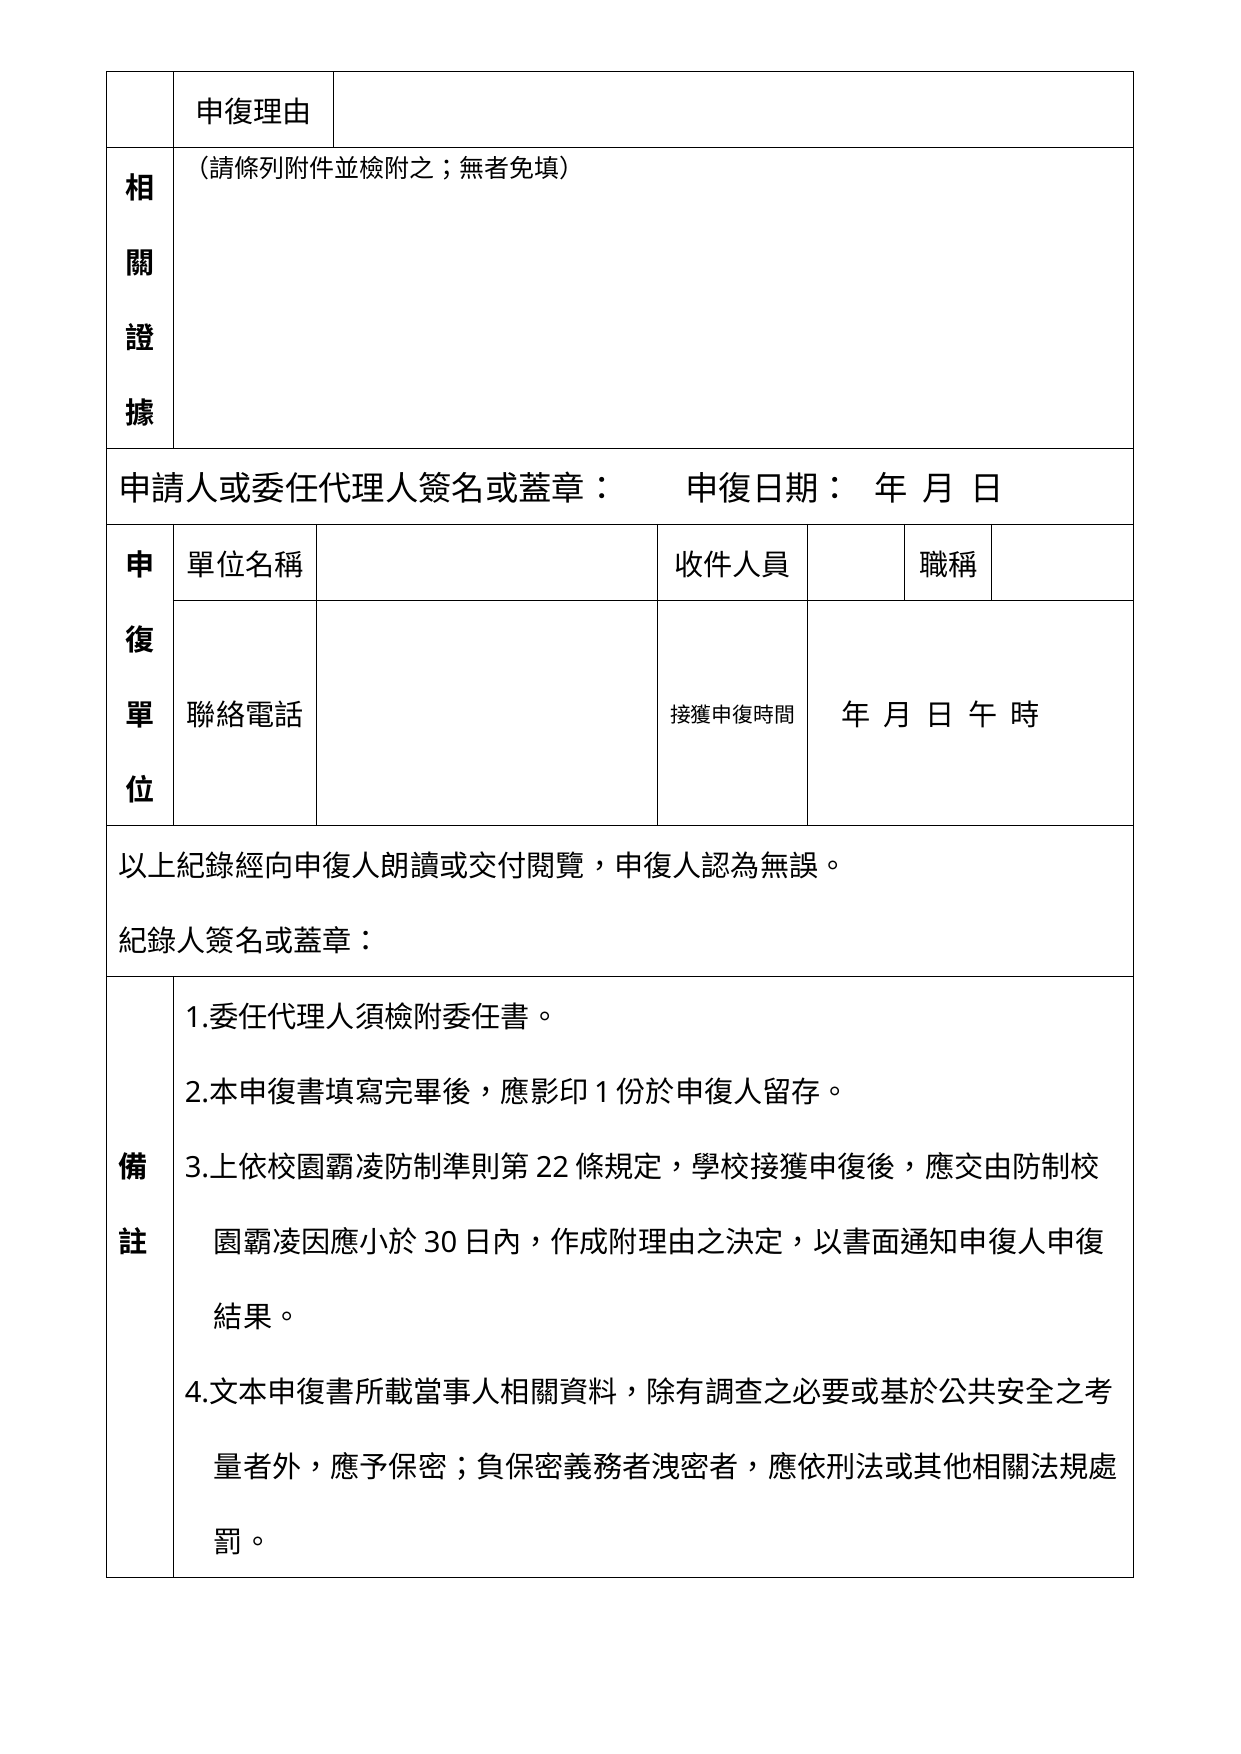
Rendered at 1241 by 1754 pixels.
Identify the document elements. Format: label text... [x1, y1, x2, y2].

table_cell 申復理由 [174, 72, 333, 147]
table_cell 單位名稱 [174, 525, 316, 600]
table_cell 備 註 [107, 977, 173, 1577]
table_cell 接獲申復時間 [658, 601, 807, 825]
table_cell [317, 601, 657, 825]
table_cell 申請人或委任代理人簽名或蓋章： 申復日期： 年 月 日 [107, 449, 1133, 524]
table_cell 職稱 [905, 525, 991, 600]
table_cell [334, 72, 1133, 147]
table_cell [317, 525, 657, 600]
table_cell [992, 525, 1133, 600]
table_cell 年 月 日 午 時 [808, 601, 1133, 825]
table_cell [808, 525, 904, 600]
table_cell 相關證據 [107, 148, 173, 448]
table_cell 聯絡電話 [174, 601, 316, 825]
table_cell （請條列附件並檢附之；無者免填） [174, 148, 1133, 448]
table_cell 以上紀錄經向申復人朗讀或交付閱覽，申復人認為無誤。 紀錄人簽名或蓋章： [107, 826, 1133, 976]
table_cell 申復單位 [107, 525, 173, 825]
table_cell 收件人員 [658, 525, 807, 600]
table_cell 1.委任代理人須檢附委任書。 2.本申復書填寫完畢後，應影印1份於申復人留存。 3.上依校園霸凌防制準則第22條規定，學校接獲申復後，應交由防制校園霸凌因應小於30日內，作成附理由之決定，以書面通知申復人申復結果。 4.文本申復書所載當事人相關資料，除有調查之必要或基於公共安全之考量者外，應予保密；負保密義務者洩密者，應依刑法或其他相關法規處罰。 [174, 977, 1133, 1577]
